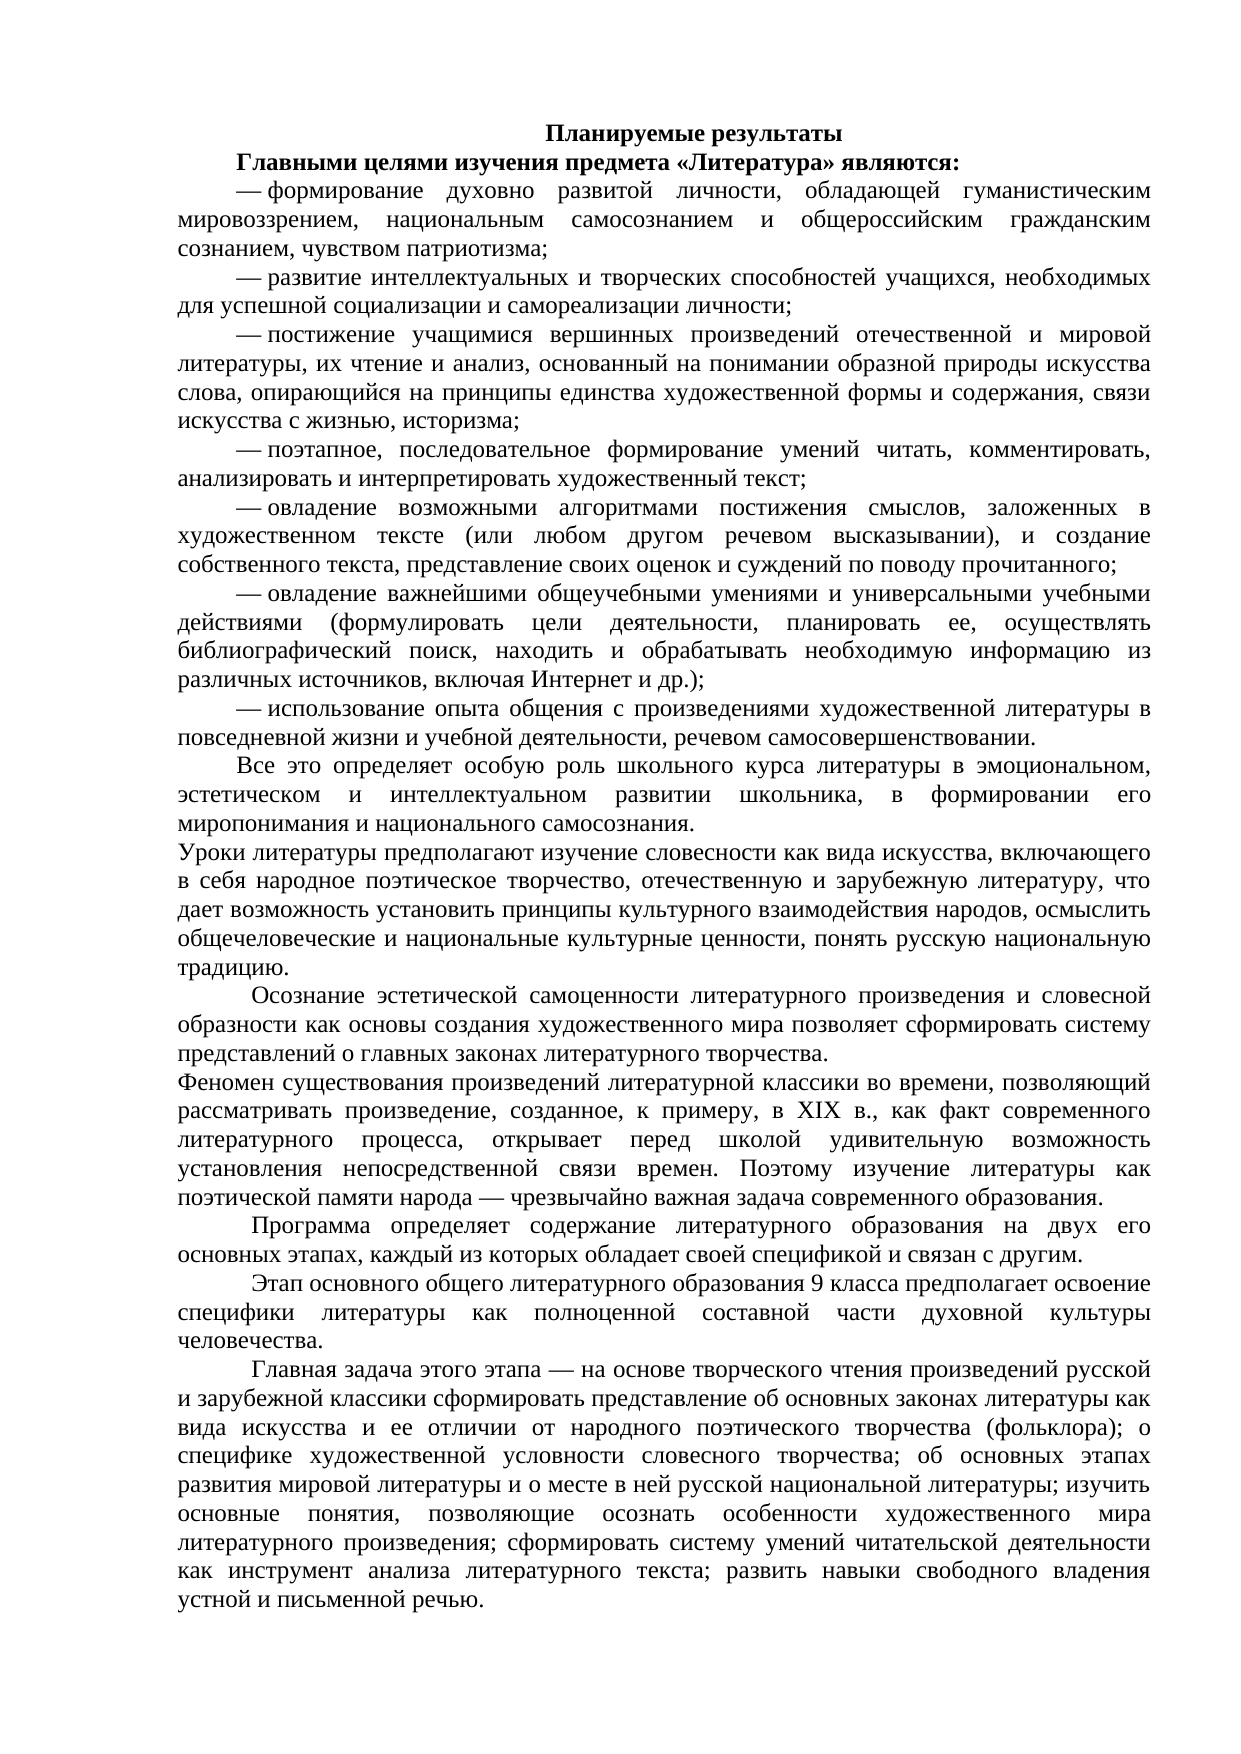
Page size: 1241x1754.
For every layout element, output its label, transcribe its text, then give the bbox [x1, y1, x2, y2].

text Этап основного общего литературного образования 9 класса предполагает освоение специфики литературы как полноценной составной части духовной культуры человечества. [177, 1268, 1152, 1354]
text — постижение учащимися вершинных произведений отечественной и мировой литературы, их чтение и анализ, основанный на понимании образной природы искусства слова, опирающийся на принципы единства художественной формы и содержания, связи искусства с жизнью, историзма; [177, 319, 1152, 434]
text — использование опыта общения с произведениями художественной литературы в повседневной жизни и учебной деятельности, речевом самосовершенствовании. [177, 693, 1152, 751]
text — поэтапное, последовательное формирование умений читать, комментировать, анализировать и интерпретировать художественный текст; [177, 434, 1152, 492]
text — овладение возможными алгоритмами постижения смыслов, заложенных в художественном тексте (или любом другом речевом высказывании), и создание собственного текста, представление своих оценок и суждений по поводу прочитанного; [177, 492, 1152, 578]
text Главная задача этого этапа — на основе творческого чтения произведений русской и зарубежной классики сформировать представление об основных законах литературы как вида искусства и ее отличии от народного поэтического творчества (фольклора); о специфике художественной условности словесного творчества; об основных этапах развития мировой литературы и о месте в ней русской национальной литературы; изучить основные понятия, позволяющие осознать особенности художественного мира литературного произведения; сформировать систему умений читательской деятельности как инструмент анализа литературного текста; развить навыки свободного владения устной и письменной речью. [177, 1354, 1152, 1613]
text — формирование духовно развитой личности, обладающей гуманистическим мировоззрением, национальным самосознанием и общероссийским гражданским сознанием, чувством патриотизма; [177, 176, 1152, 262]
text Уроки литературы предполагают изучение словесности как вида искусства, включающего в себя народное поэтическое творчество, отечественную и зарубежную литературу, что дает возможность установить принципы культурного взаимодействия народов, осмыслить общечеловеческие и национальные культурные ценности, понять русскую национальную традицию. [177, 837, 1152, 981]
text — овладение важнейшими общеучебными умениями и универсальными учебными действиями (формулировать цели деятельности, планировать ее, осуществлять библиографический поиск, находить и обрабатывать необходимую информацию из различных источников, включая Интернет и др.); [177, 578, 1152, 693]
text — развитие интеллектуальных и творческих способностей учащихся, необходимых для успешной социализации и самореализации личности; [177, 262, 1152, 319]
text Все это определяет особую роль школьного курса литературы в эмоциональном, эстетическом и интеллектуальном развитии школьника, в формировании его миропонимания и национального самосознания. [177, 751, 1152, 837]
text Программа определяет содержание литературного образования на двух его основных этапах, каждый из которых обладает своей спецификой и связан с другим. [177, 1211, 1152, 1268]
text Планируемые результаты [177, 118, 1152, 147]
text Осознание эстетической самоценности литературного произведения и словесной образности как основы создания художественного мира позволяет сформировать систему представлений о главных законах литературного творчества. [177, 981, 1152, 1067]
text Феномен существования произведений литературной классики во времени, позволяющий рассматривать произведение, созданное, к примеру, в XIX в., как факт современного литературного процесса, открывает перед школой удивительную возможность установления непосредственной связи времен. Поэтому изучение литературы как поэтической памяти народа — чрезвычайно важная задача современного образования. [177, 1067, 1152, 1211]
text Главными целями изучения предмета «Литература» являются: [177, 147, 1152, 176]
